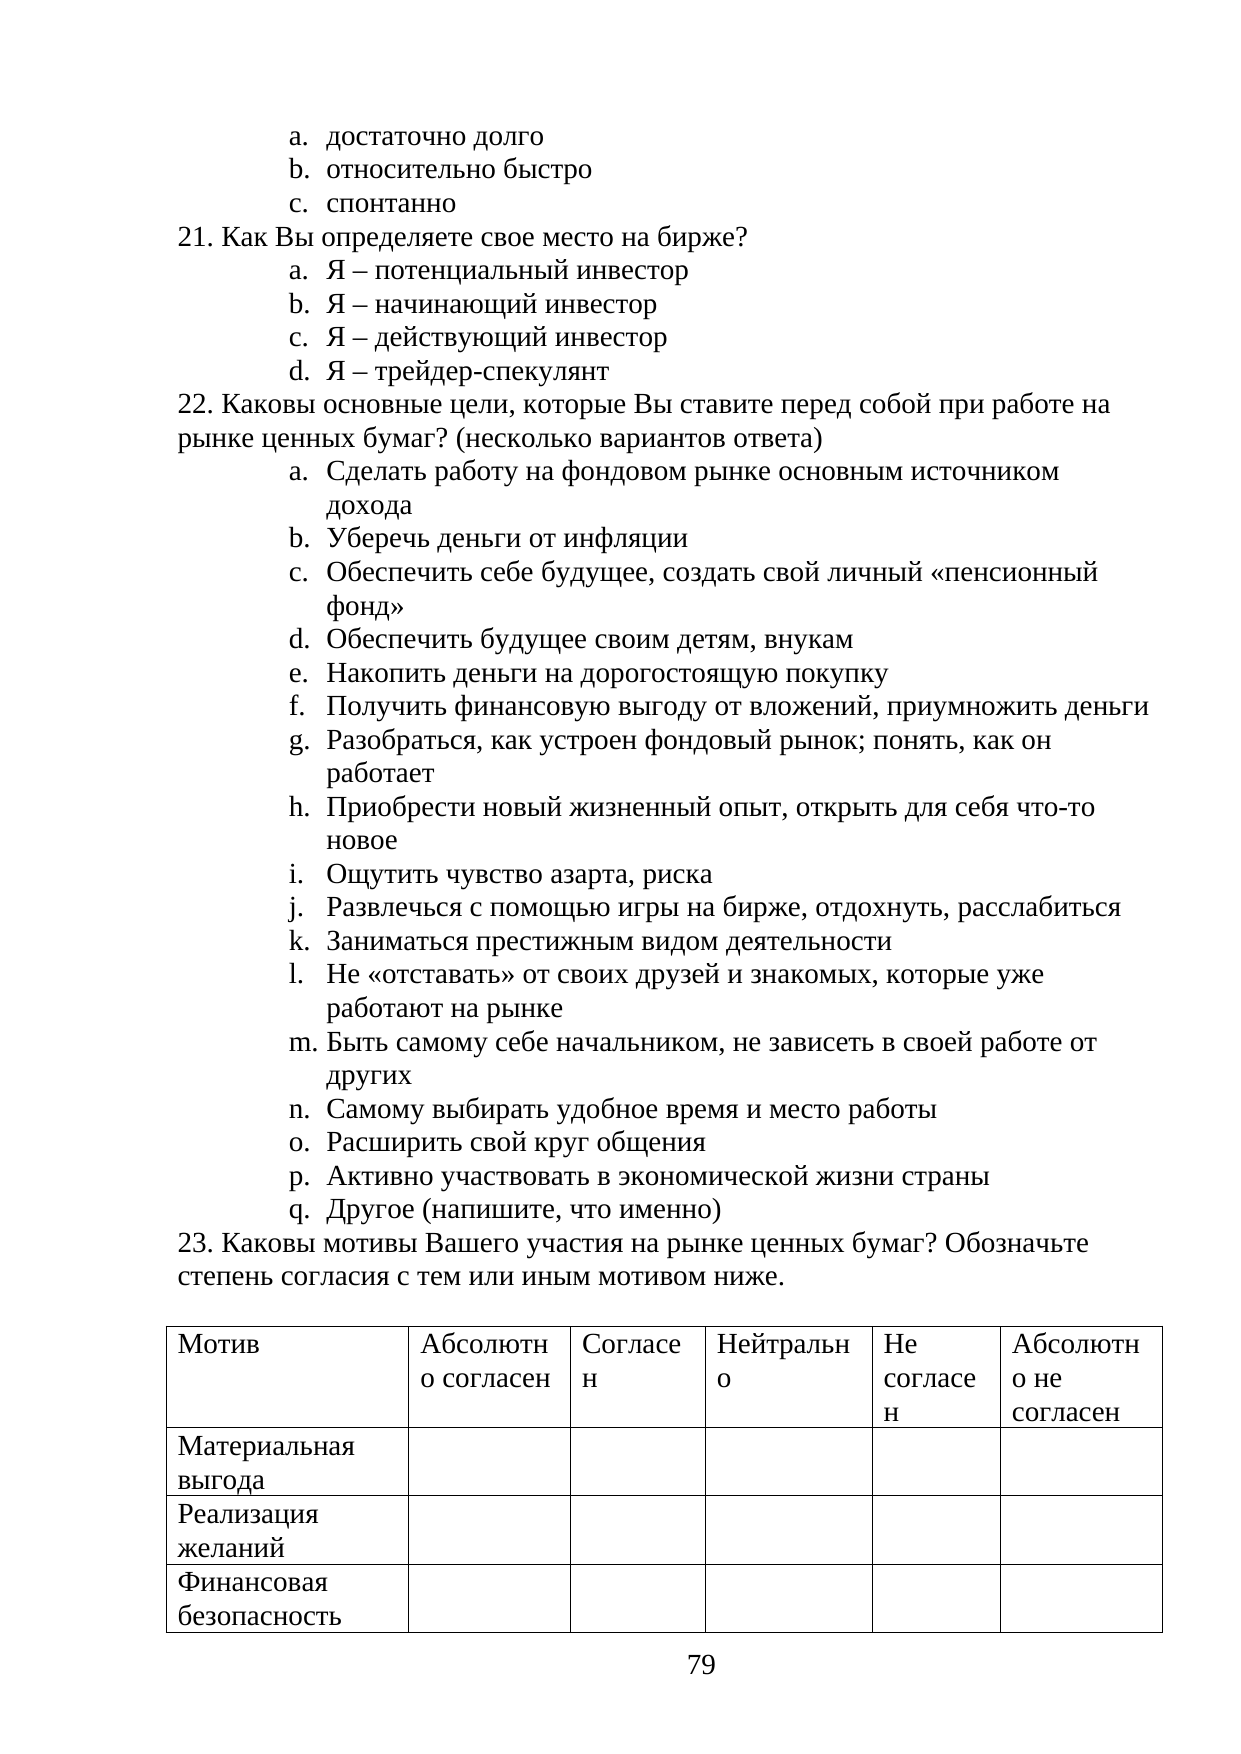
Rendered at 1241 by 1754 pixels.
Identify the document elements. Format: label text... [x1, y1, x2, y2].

list Ощутить чувство азарта, риска [288, 856, 1152, 889]
list Разобраться, как устроен фондовый рынок; понять, как он работает [288, 722, 1152, 789]
list Уберечь деньги от инфляции [288, 521, 1152, 554]
table_cell Финансовая безопасность [167, 1565, 408, 1632]
list спонтанно [288, 185, 1152, 219]
table_header Не согласен [873, 1327, 1000, 1427]
list Самому выбирать удобное время и место работы [288, 1091, 1152, 1124]
table_header Мотив [167, 1327, 408, 1427]
table_cell [409, 1565, 570, 1632]
table_cell Материальная выгода [167, 1428, 408, 1495]
table_cell [409, 1428, 570, 1495]
text 21. Как Вы определяете свое место на бирже? [177, 219, 1152, 252]
table_header Нейтрально [706, 1327, 872, 1427]
table_cell [873, 1565, 1000, 1632]
list Получить финансовую выгоду от вложений, приумножить деньги [288, 688, 1152, 722]
table_cell [706, 1565, 872, 1632]
text 23. Каковы мотивы Вашего участия на рынке ценных бумаг? Обозначьте степень согласия с тем или иным мотивом ниже. [177, 1225, 1152, 1292]
table_cell [873, 1496, 1000, 1563]
list Я – начинающий инвестор [288, 286, 1152, 319]
table_cell [1001, 1496, 1162, 1563]
table_header Абсолютно не согласен [1001, 1327, 1162, 1427]
table_cell [571, 1428, 705, 1495]
table_cell [409, 1496, 570, 1563]
list Активно участвовать в экономической жизни страны [288, 1158, 1152, 1191]
list Обеспечить себе будущее, создать свой личный «пенсионный фонд» [288, 554, 1152, 621]
list Быть самому себе начальником, не зависеть в своей работе от других [288, 1024, 1152, 1091]
list достаточно долго [288, 118, 1152, 152]
list Развлечься с помощью игры на бирже, отдохнуть, расслабиться [288, 889, 1152, 923]
list Обеспечить будущее своим детям, внукам [288, 621, 1152, 655]
list Сделать работу на фондовом рынке основным источником дохода [288, 453, 1152, 521]
table_header Согласен [571, 1327, 705, 1427]
table_cell [571, 1496, 705, 1563]
table_header Абсолютно согласен [409, 1327, 570, 1427]
table_cell [706, 1496, 872, 1563]
list Я – потенциальный инвестор [288, 252, 1152, 286]
list Приобрести новый жизненный опыт, открыть для себя что-то новое [288, 789, 1152, 856]
table_cell Реализация желаний [167, 1496, 408, 1563]
list Я – трейдер-спекулянт [288, 353, 1152, 386]
list Я – действующий инвестор [288, 319, 1152, 353]
list Не «отставать» от своих друзей и знакомых, которые уже работают на рынке [288, 957, 1152, 1024]
list Заниматься престижным видом деятельности [288, 923, 1152, 957]
text 22. Каковы основные цели, которые Вы ставите перед собой при работе на рынке ценных бумаг? (несколько вариантов ответа) [177, 386, 1152, 453]
table_cell [1001, 1428, 1162, 1495]
table_cell [706, 1428, 872, 1495]
table_cell [571, 1565, 705, 1632]
list Расширить свой круг общения [288, 1124, 1152, 1158]
list Другое (напишите, что именно) [288, 1191, 1152, 1225]
table_cell [1001, 1565, 1162, 1632]
list Накопить деньги на дорогостоящую покупку [288, 655, 1152, 688]
table_cell [873, 1428, 1000, 1495]
list относительно быстро [288, 152, 1152, 185]
